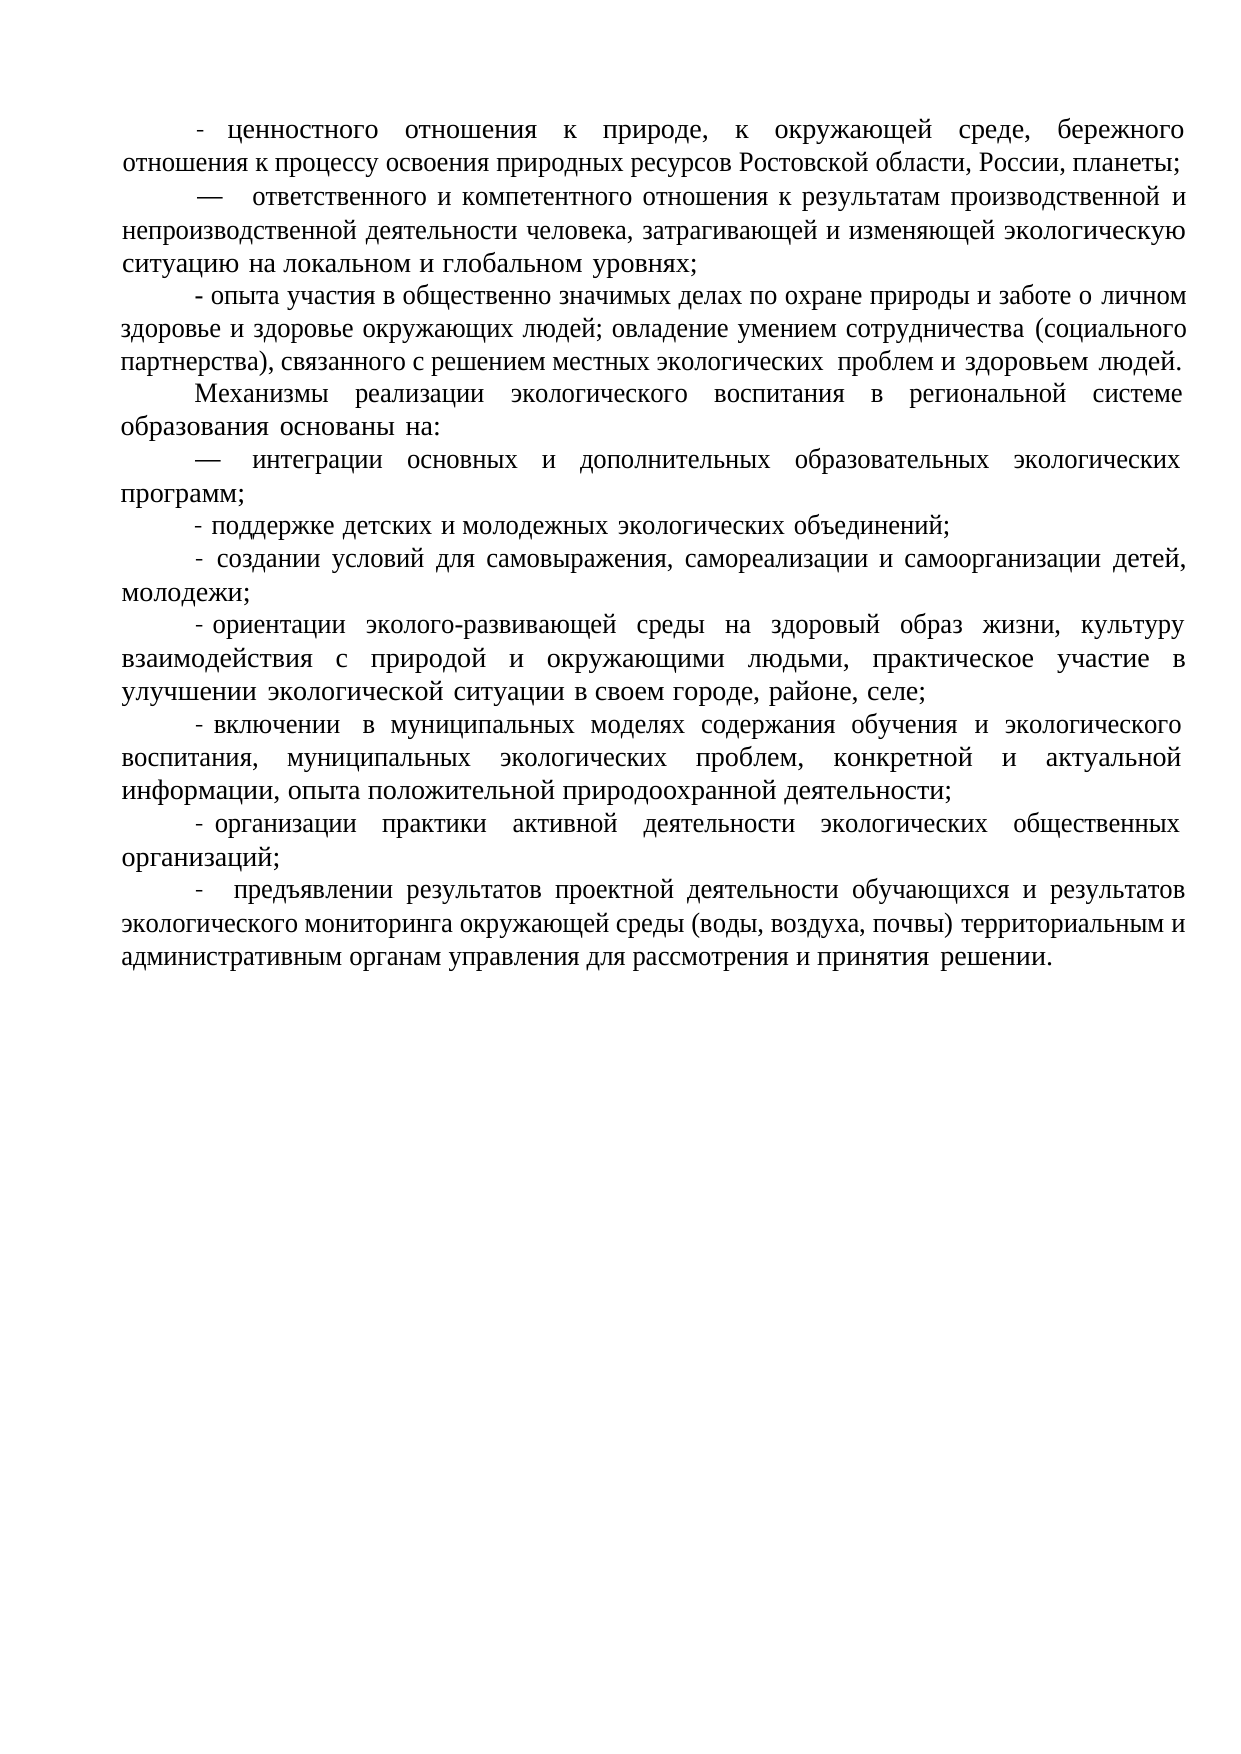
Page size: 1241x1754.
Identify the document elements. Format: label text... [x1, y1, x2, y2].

list интеграции основных и дополнительных образовательных экологических программ; [120, 442, 1180, 508]
list предъявлении результатов проектной деятельности обучающихся и результатов экологического мониторинга окружающей среды (воды, воздуха, почвы) территориальным и административным органам управления для рассмотрения и принятия решении. [121, 872, 1185, 971]
list ответственного и компетентного отношения к результатам производственной и непроизводственной деятельности человека, затрагивающей и изменяющей экологическую ситуацию на локальном и глобальном уровнях; [122, 179, 1186, 278]
text - опыта участия в общественно значимых делах по охране природы и заботе о личном здоровье и здоровье окружающих людей; овладение умением сотрудничества (социального партнерства), связанного с решением местных экологических проблем и здоровьем людей. [120, 278, 1187, 376]
list организации практики активной деятельности экологических общественных организаций; [121, 806, 1181, 872]
list поддержке детских и молодежных экологических объединений; [193, 508, 1219, 541]
list ценностного отношения к природе, к окружающей среде, бережного отношения к процессу освоения природных ресурсов Ростовской области, России, планеты; [122, 112, 1184, 178]
list включении в муниципальных моделях содержания обучения и экологического воспитания, муниципальных экологических проблем, конкретной и актуальной информации, опыта положительной природоохранной деятельности; [121, 707, 1182, 806]
text Механизмы реализации экологического воспитания в региональной системе образования основаны на: [120, 376, 1183, 442]
list ориентации эколого-развивающей среды на здоровый образ жизни, культуру взаимодействия с природой и окружающими людьми, практическое участие в улучшении экологической ситуации в своем городе, районе, селе; [121, 607, 1186, 706]
list создании условий для самовыражения, самореализации и самоорганизации детей, молодежи; [121, 541, 1187, 607]
